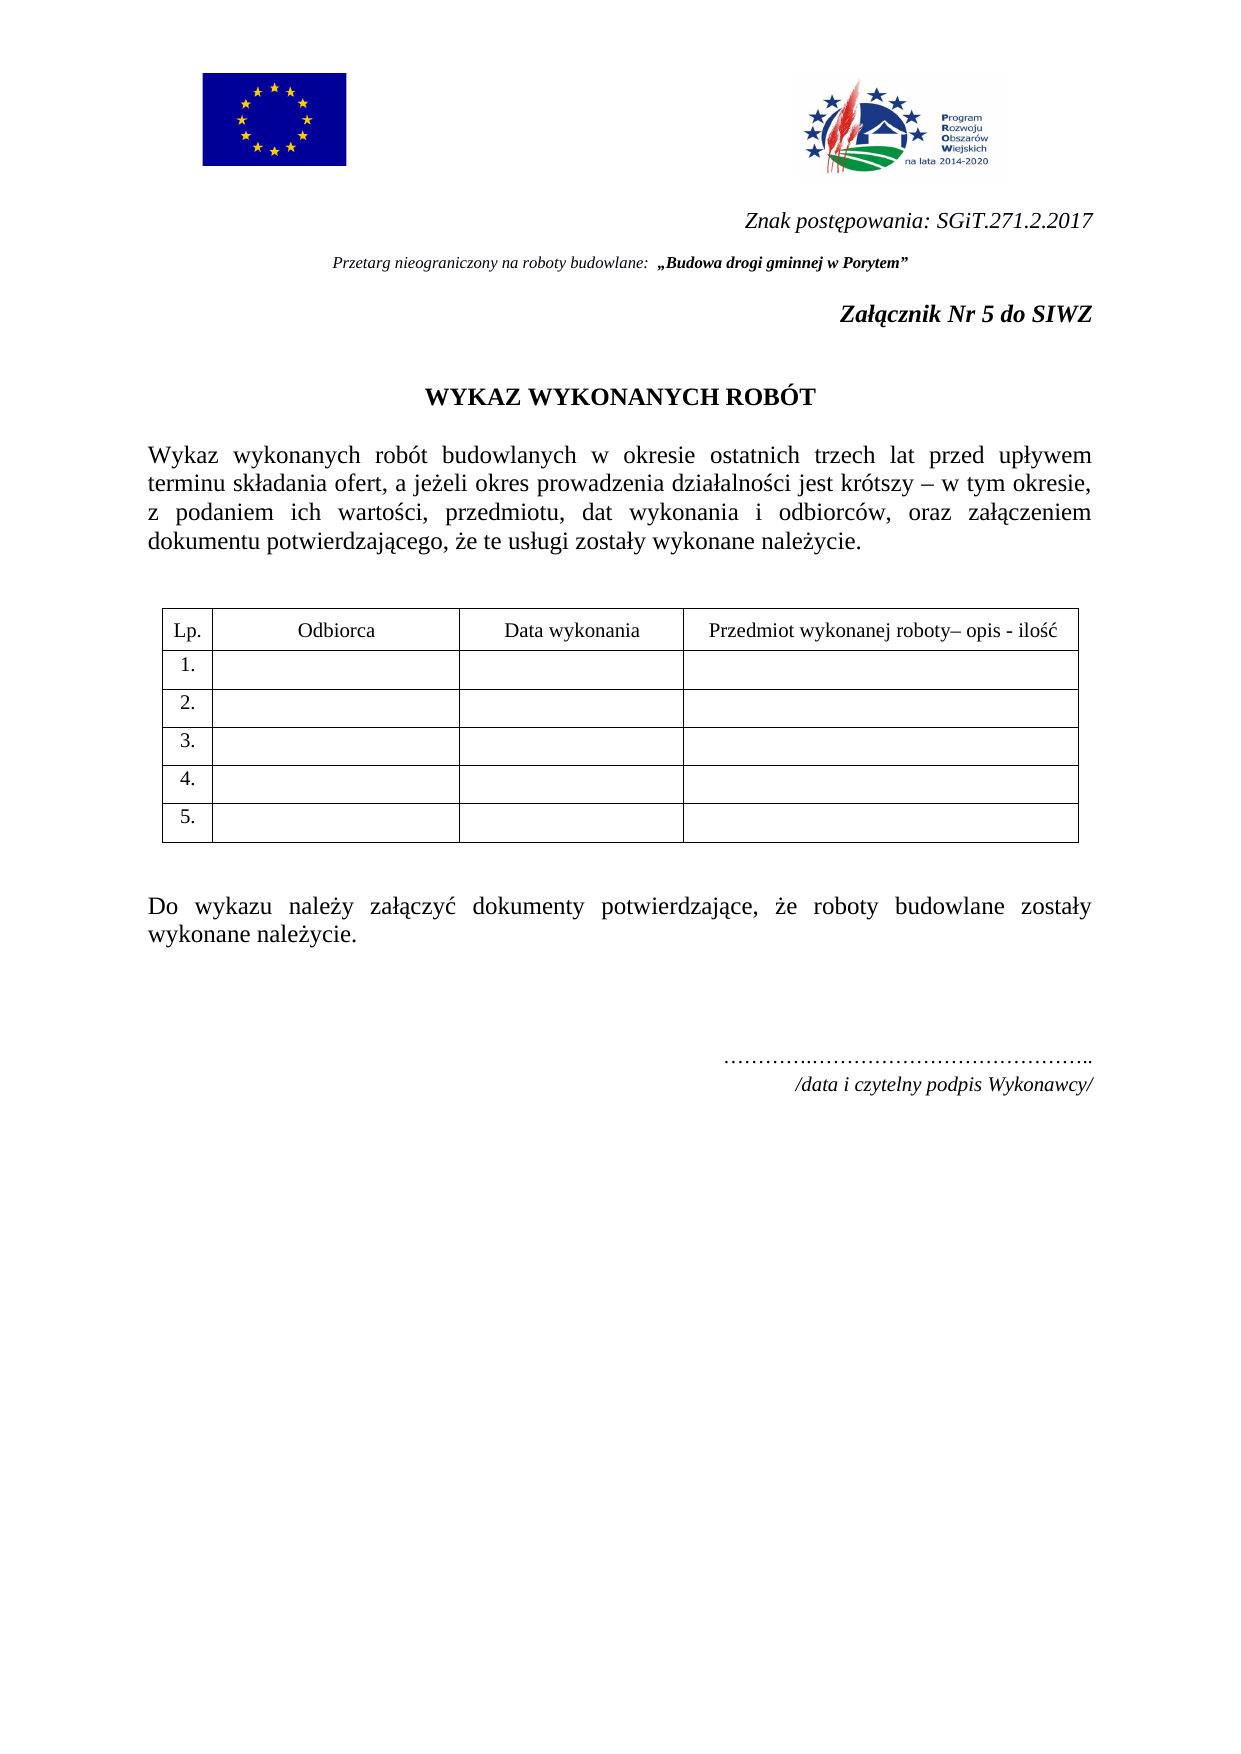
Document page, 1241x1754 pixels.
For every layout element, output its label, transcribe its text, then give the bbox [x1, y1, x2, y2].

picture [795, 73, 1003, 181]
table_cell [460, 728, 683, 765]
text WYKAZ WYKONANYCH ROBÓT [148, 382, 1093, 411]
table_cell [684, 766, 1078, 803]
table_cell [213, 690, 459, 727]
subtitle Wykaz wykonanych robót budowlanych w okresie ostatnich trzech lat przed upływem terminu składania ofert, a jeżeli okres prowadzenia działalności jest krótszy – w tym okresie, z podaniem ich wartości, przedmiotu, dat wykonania i odbiorców, oraz załączeniem dokumentu potwierdzającego, że te usługi zostały wykonane należycie. [148, 440, 1093, 555]
table_cell [684, 728, 1078, 765]
table_cell [460, 804, 683, 842]
table_cell [684, 690, 1078, 727]
text Załącznik Nr 5 do SIWZ [148, 299, 1093, 328]
table_cell 2. [163, 690, 212, 727]
table_cell [213, 766, 459, 803]
table_header Przedmiot wykonanej roboty– opis - ilość [684, 609, 1078, 650]
table_cell 3. [163, 728, 212, 765]
table_cell [213, 728, 459, 765]
text /data i czytelny podpis Wykonawcy/ [148, 1072, 1093, 1096]
table_header Data wykonania [460, 609, 683, 650]
table_cell [684, 651, 1078, 689]
table_cell 5. [163, 804, 212, 842]
table_cell 1. [163, 651, 212, 689]
table_cell [460, 766, 683, 803]
table_cell [213, 804, 459, 842]
table_cell [213, 651, 459, 689]
table_cell [460, 651, 683, 689]
table_header Odbiorca [213, 609, 459, 650]
table_cell [684, 804, 1078, 842]
table_cell 4. [163, 766, 212, 803]
table_cell [460, 690, 683, 727]
table_header Lp. [163, 609, 212, 650]
text ………….………………………………….. [148, 1044, 1093, 1068]
text Do wykazu należy załączyć dokumenty potwierdzające, że roboty budowlane zostały wykonane należycie. [148, 891, 1093, 948]
